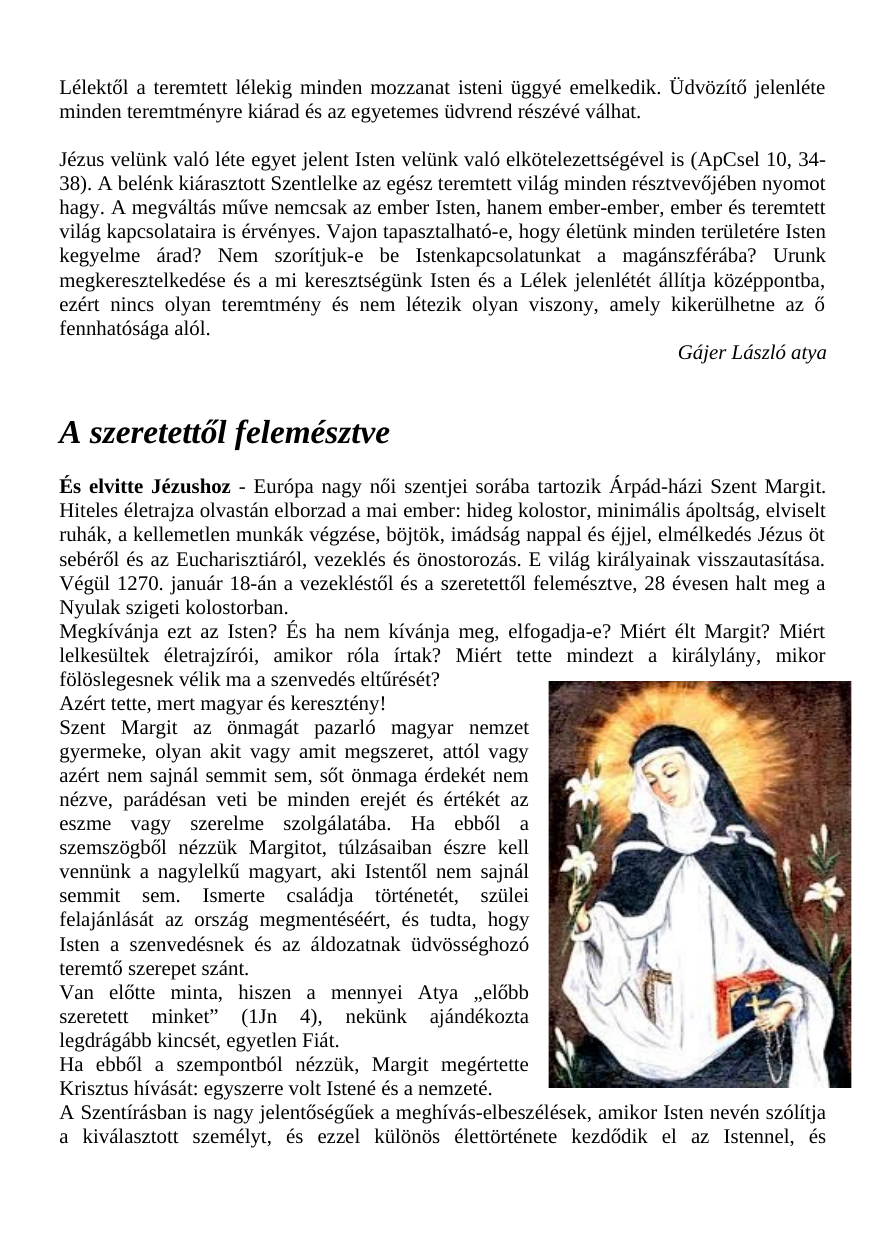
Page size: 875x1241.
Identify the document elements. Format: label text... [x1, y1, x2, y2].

subtitle A szeretettől felemésztve [59, 412, 827, 450]
text Azért tette, mert magyar és keresztény! [59, 691, 548, 715]
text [59, 1100, 827, 1148]
text Jézus velünk való léte egyet jelent Isten velünk való elkötelezettségével is (ApCsel 10, 34-38). A belénk kiárasztott Szentlelke az egész teremtett világ minden résztvevőjében nyomot hagy. A megváltás műve nemcsak az ember Isten, hanem ember-ember, ember és teremtett világ kapcsolataira is érvényes. Vajon tapasztalható-e, hogy életünk minden területére Isten kegyelme árad? Nem szorítjuk-e be Istenkapcsolatunkat a magánszférába? Urunk megkeresztelkedése és a mi keresztségünk Isten és a Lélek jelenlétét állítja középpontba, ezért nincs olyan teremtmény és nem létezik olyan viszony, amely kikerülhetne az ő fennhatósága alól. [59, 147, 827, 340]
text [59, 75, 827, 123]
picture [548, 681, 852, 1088]
text És elvitte Jézushoz - Európa nagy női szentjei sorába tartozik Árpád-házi Szent Margit. Hiteles életrajza olvastán elborzad a mai ember: hideg kolostor, minimális ápoltság, elviselt ruhák, a kellemetlen munkák végzése, böjtök, imádság nappal és éjjel, elmélkedés Jézus öt sebéről és az Eucharisztiáról, vezeklés és önostorozás. E világ királyainak visszautasítása. Végül 1270. január 18-án a vezekléstől és a szeretettől felemésztve, 28 évesen halt meg a Nyulak szigeti kolostorban. [59, 474, 827, 619]
text Van előtte minta, hiszen a mennyei Atya „előbb szeretett minket” (1Jn 4), nekünk ajándékozta legdrágább kincsét, egyetlen Fiát. [59, 979, 548, 1052]
text Szent Margit az önmagát pazarló magyar nemzet gyermeke, olyan akit vagy amit megszeret, attól vagy azért nem sajnál semmit sem, sőt önmaga érdekét nem nézve, parádésan veti be minden erejét és értékét az eszme vagy szerelme szolgálatába. Ha ebből a szemszögből nézzük Margitot, túlzásaiban észre kell vennünk a nagylelkű magyart, aki Istentől nem sajnál semmit sem. Ismerte családja történetét, szülei felajánlását az ország megmentéséért, és tudta, hogy Isten a szenvedésnek és az áldozatnak üdvösséghozó teremtő szerepet szánt. [59, 715, 548, 979]
text Megkívánja ezt az Isten? És ha nem kívánja meg, elfogadja-e? Miért élt Margit? Miért lelkesültek életrajzírói, amikor róla írtak? Miért tette mindezt a királylány, mikor fölöslegesnek vélik ma a szenvedés eltűrését? [59, 619, 827, 691]
text Ha ebből a szempontból nézzük, Margit megértette Krisztus hívását: egyszerre volt Istené és a nemzeté. [59, 1052, 827, 1100]
text Gájer László atya [59, 340, 827, 364]
